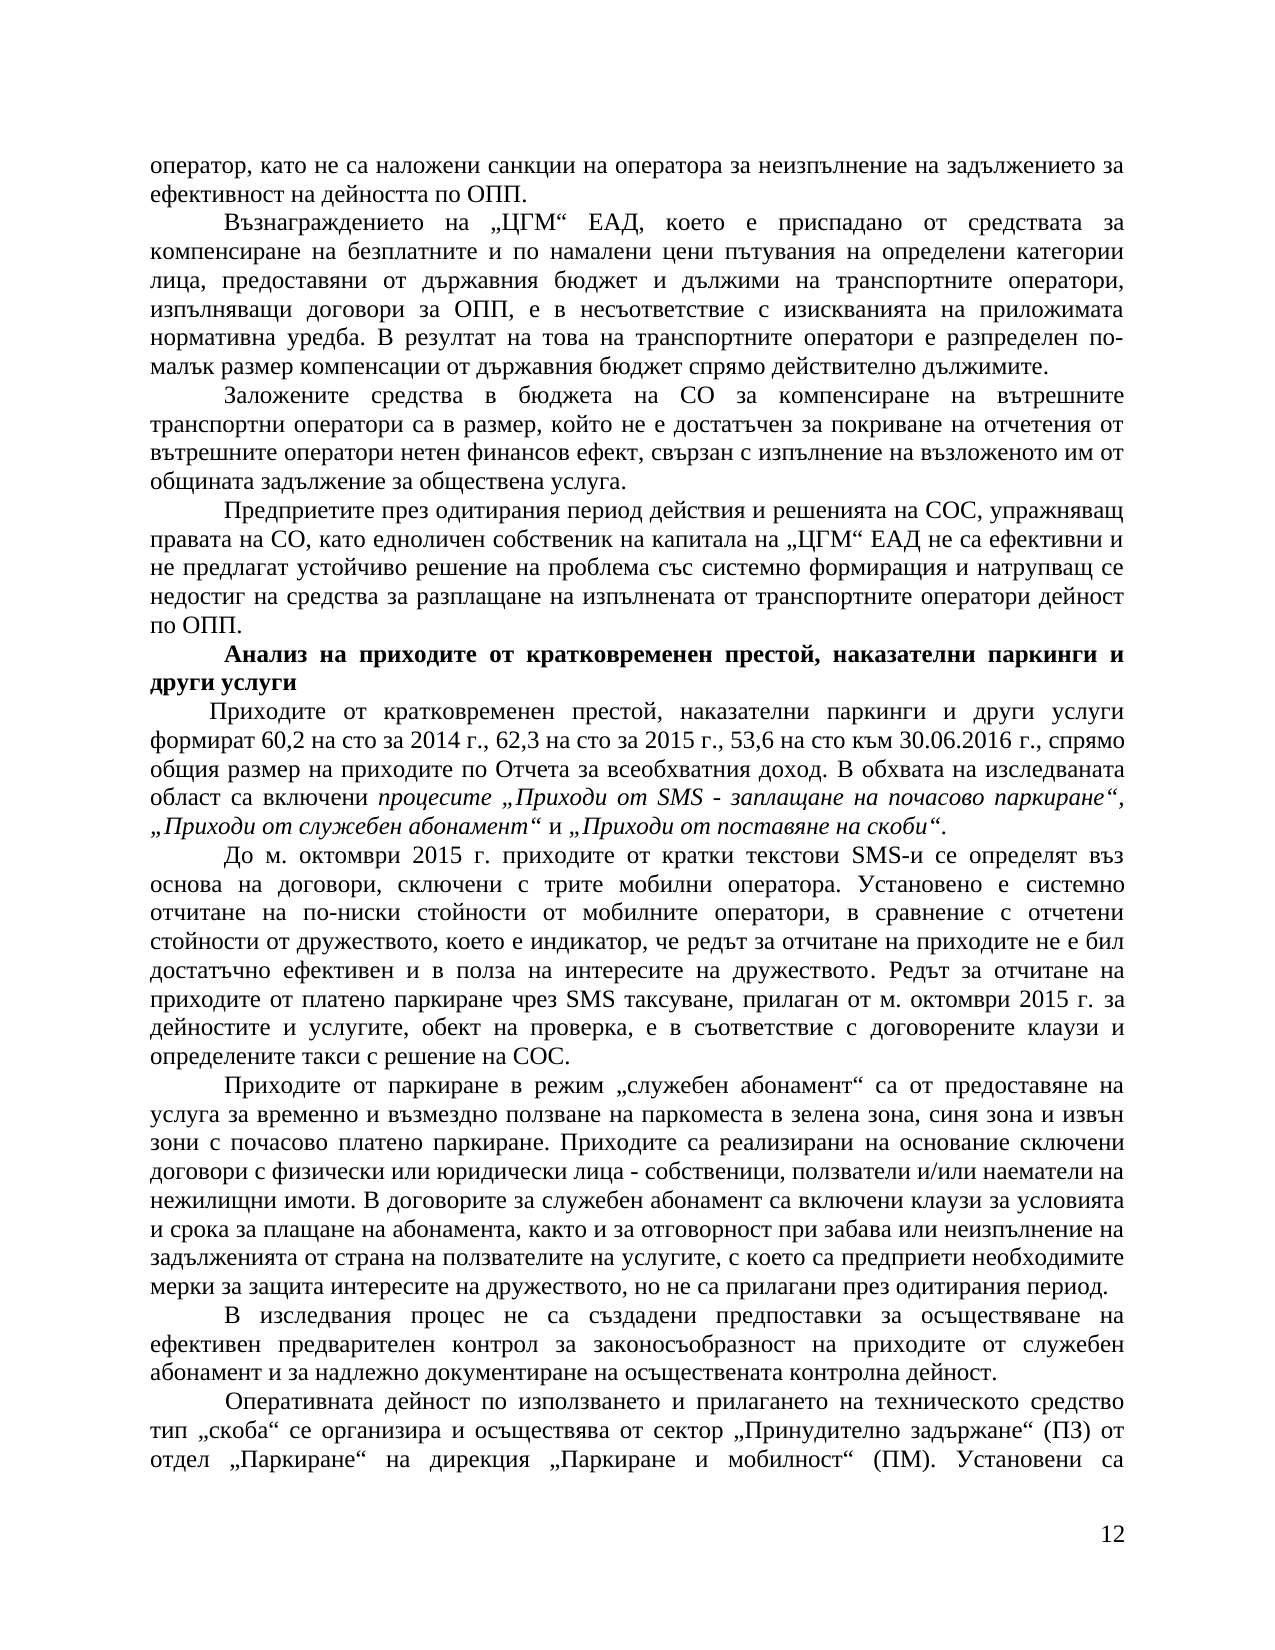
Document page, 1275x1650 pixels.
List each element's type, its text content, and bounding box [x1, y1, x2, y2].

text Приходите от кратковременен престой, наказателни паркинги и други услуги формират 60,2 на сто за 2014 г., 62,3 на сто за 2015 г., 53,6 на сто към 30.06.2016 г., спрямо общия размер на приходите по Отчета за всеобхватния доход. В обхвата на изследваната област са включени процесите „Приходи от SMS - заплащане на почасово паркиране“, „Приходи от служебен абонамент“ и „Приходи от поставяне на скоби“. [150, 696, 1125, 840]
text Анализ на приходите от кратковременен престой, наказателни паркинги и други услуги [150, 639, 1125, 696]
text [150, 150, 1125, 207]
text Предприетите през одитирания период действия и решенията на СОС, упражняващ правата на СО, като едноличен собственик на капитала на „ЦГМ“ ЕАД не са ефективни и не предлагат устойчиво решение на проблема със системно формиращия и натрупващ се недостиг на средства за разплащане на изпълнената от транспортните оператори дейност по ОПП. [150, 495, 1125, 639]
text Заложените средства в бюджета на СО за компенсиране на вътрешните транспортни оператори са в размер, който не е достатъчен за покриване на отчетения от вътрешните оператори нетен финансов ефект, свързан с изпълнение на възложеното им от общината задължение за обществена услуга. [150, 380, 1125, 495]
text Възнаграждението на „ЦГМ“ ЕАД, което е приспадано от средствата за компенсиране на безплатните и по намалени цени пътувания на определени категории лица, предоставяни от държавния бюджет и дължими на транспортните оператори, изпълняващи договори за ОПП, е в несъответствие с изискванията на приложимата нормативна уредба. В резултат на това на транспортните оператори е разпределен по-малък размер компенсации от държавния бюджет спрямо действително дължимите. [150, 207, 1125, 380]
text В изследвания процес не са създадени предпоставки за осъществяване на ефективен предварителен контрол за законосъобразност на приходите от служебен абонамент и за надлежно документиране на осъществената контролна дейност. [150, 1300, 1125, 1386]
text Приходите от паркиране в режим „служебен абонамент“ са от предоставяне на услуга за временно и възмездно ползване на паркоместа в зелена зона, синя зона и извън зони с почасово платено паркиране. Приходите са реализирани на основание сключени договори с физически или юридически лица - собственици, ползватели и/или наематели на нежилищни имоти. В договорите за служебен абонамент са включени клаузи за условията и срока за плащане на абонамента, както и за отговорност при забава или неизпълнение на задълженията от страна на ползвателите на услугите, с което са предприети необходимите мерки за защита интересите на дружеството, но не са прилагани през одитирания период. [150, 1070, 1125, 1300]
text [150, 1386, 1125, 1472]
text До м. октомври 2015 г. приходите от кратки текстови SMS-и се определят въз основа на договори, сключени с трите мобилни оператора. Установено е системно отчитане на по-ниски стойности от мобилните оператори, в сравнение с отчетени стойности от дружеството, което е индикатор, че редът за отчитане на приходите не е бил достатъчно ефективен и в полза на интересите на дружеството. Редът за отчитане на приходите от платено паркиране чрез SMS таксуване, прилаган от м. октомври 2015 г. за дейностите и услугите, обект на проверка, е в съответствие с договорените клаузи и определените такси с решение на СОС. [150, 840, 1125, 1070]
